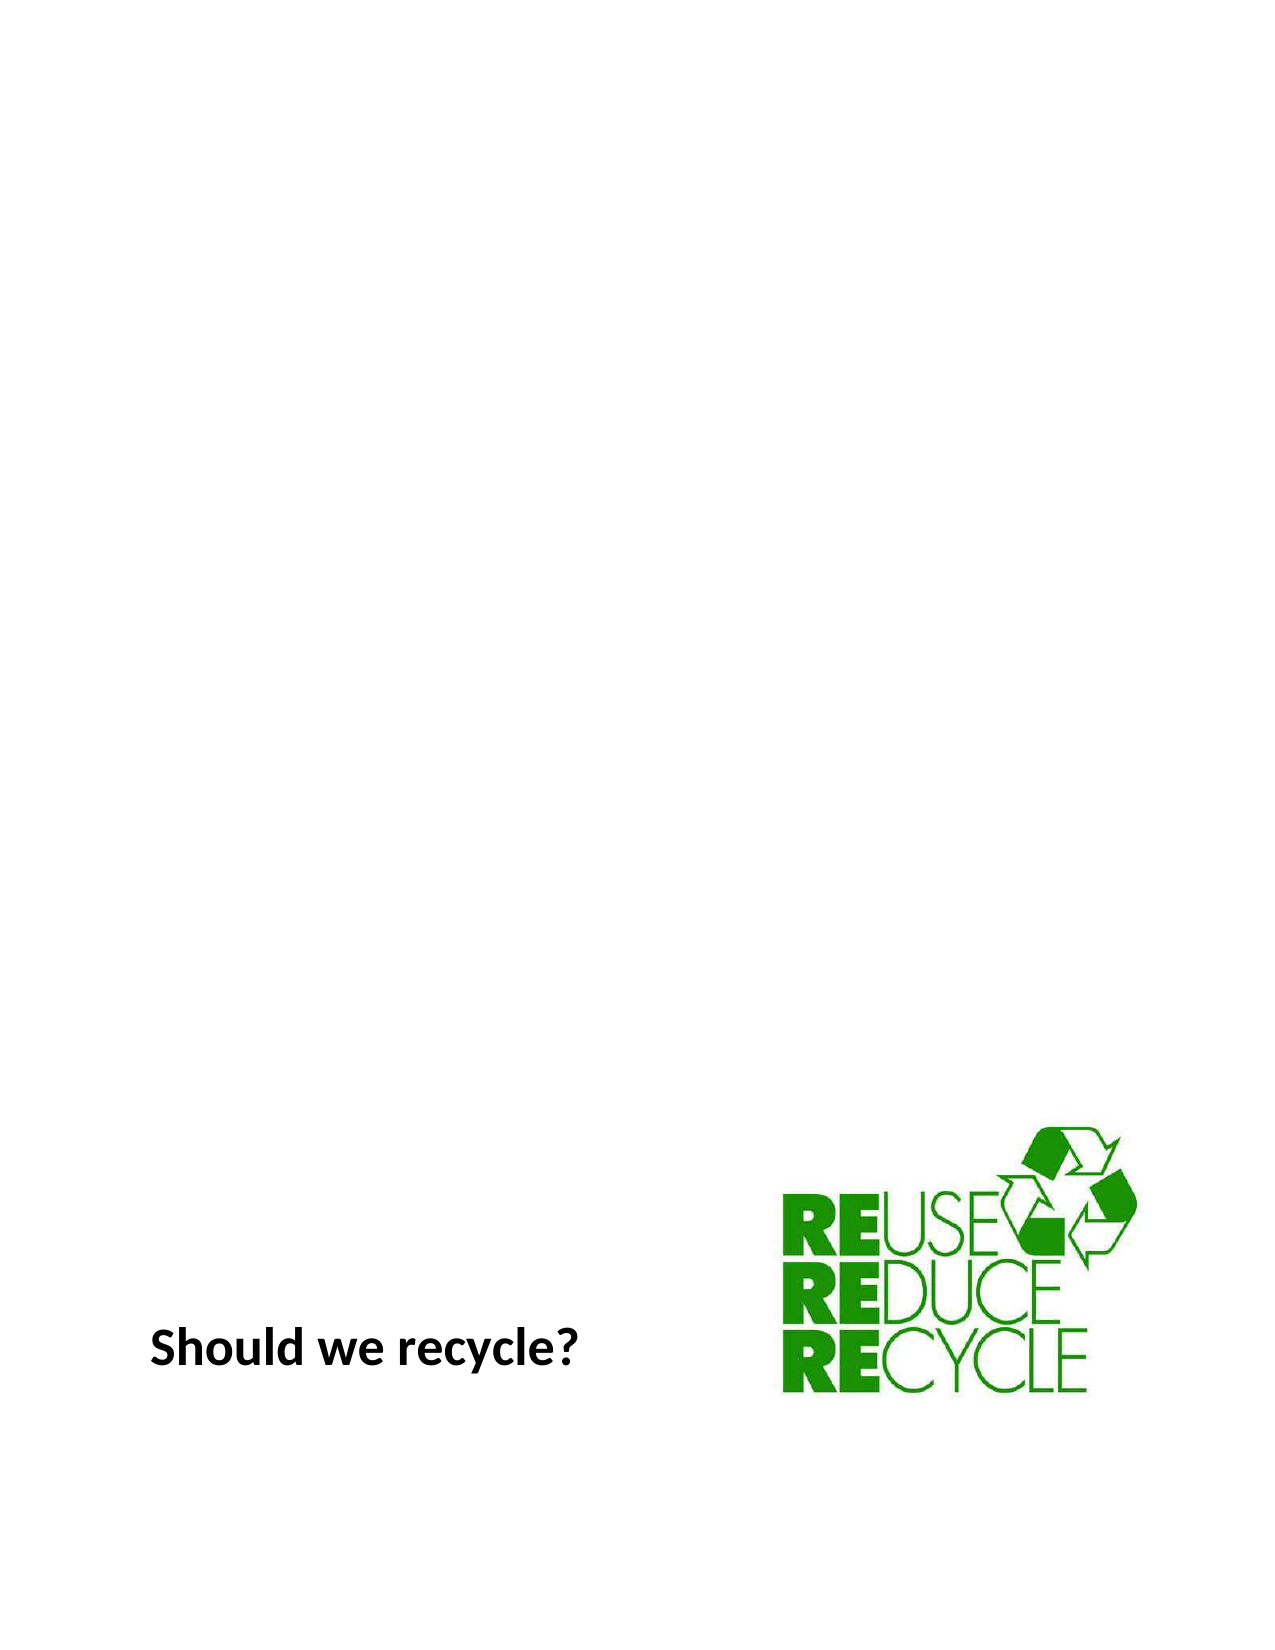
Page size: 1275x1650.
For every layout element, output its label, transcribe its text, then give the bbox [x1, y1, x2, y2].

picture [772, 1117, 1144, 1399]
text Should we recycle? [150, 1312, 772, 1379]
